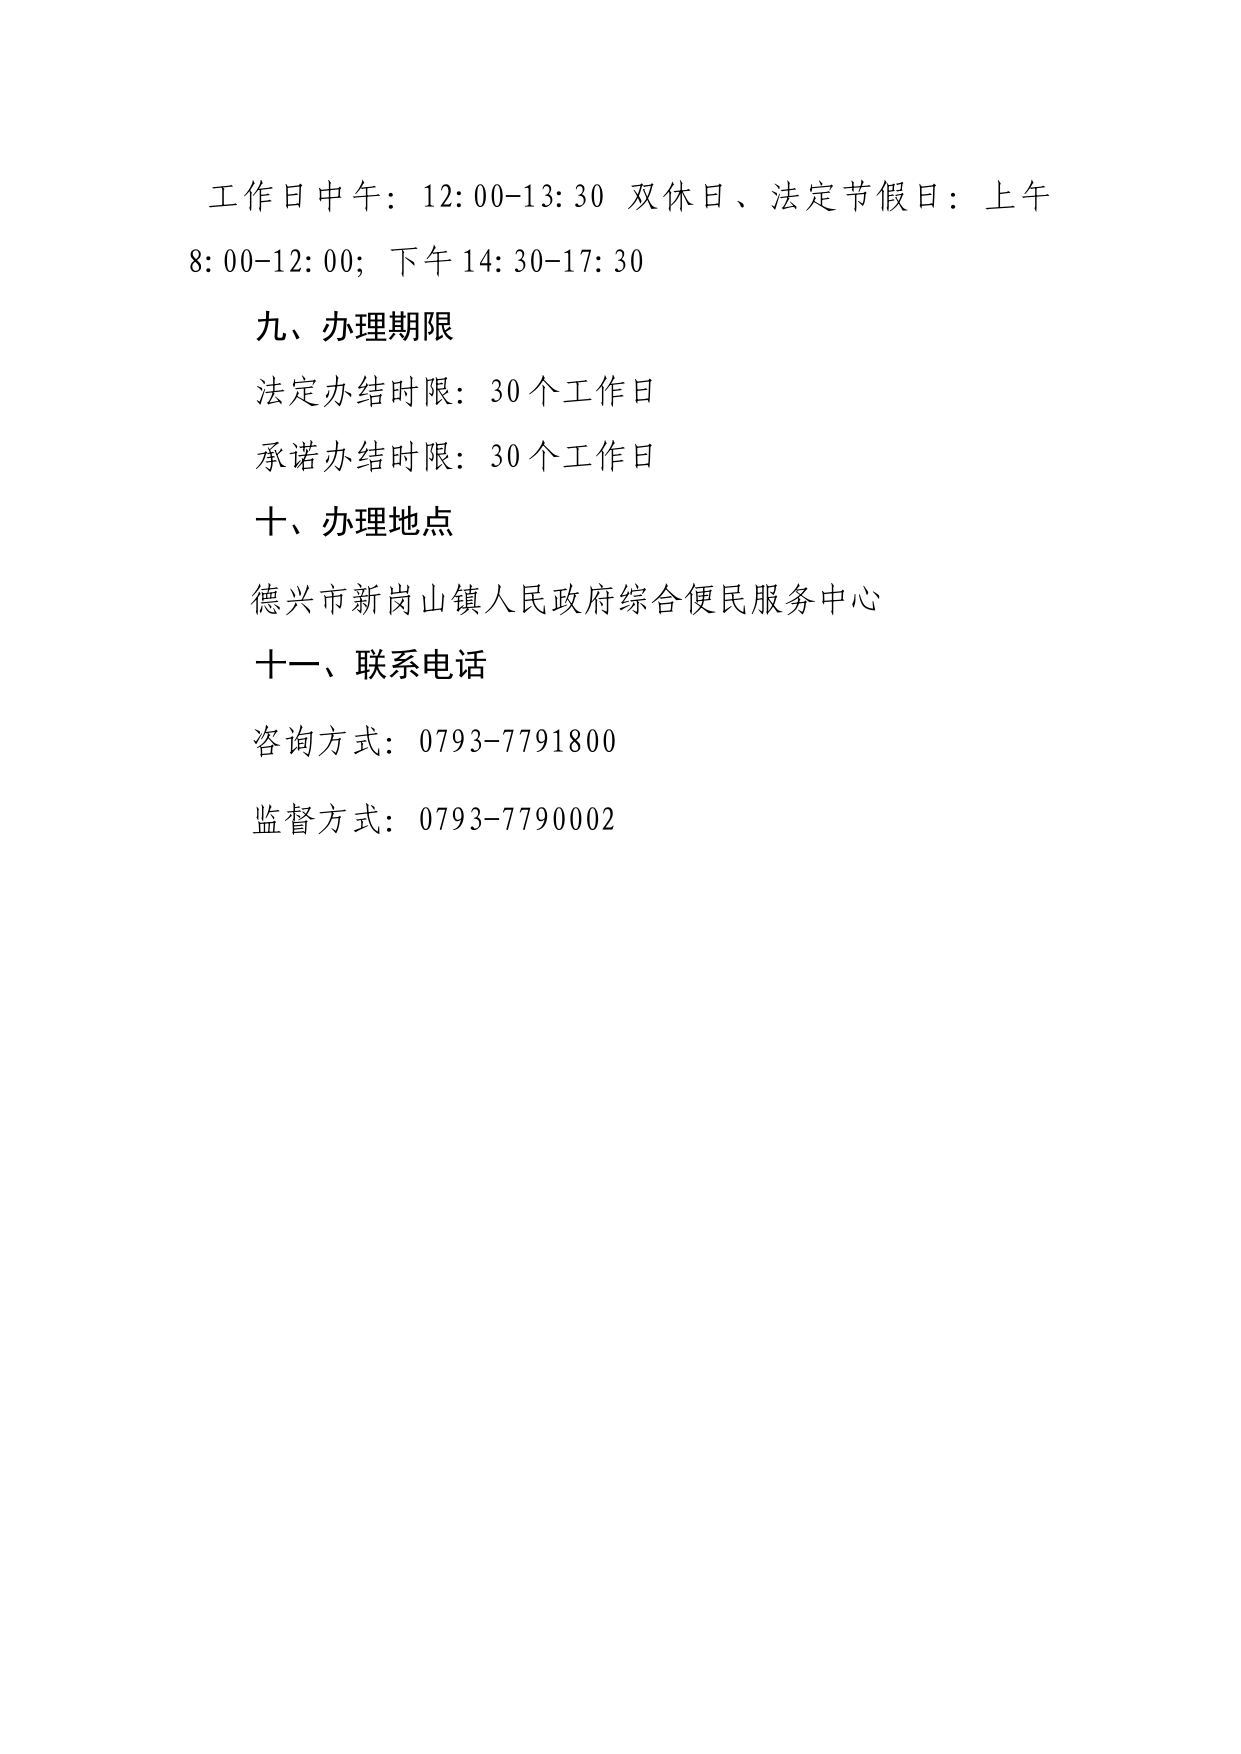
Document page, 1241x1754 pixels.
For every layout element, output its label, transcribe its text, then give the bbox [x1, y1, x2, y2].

text 九、办理期限 [187, 292, 1053, 357]
text 十、办理地点 [187, 487, 1053, 552]
text 德兴市新岗山镇人民政府综合便民服务中心 [150, 564, 1053, 629]
text 承诺办结时限：30个工作日 [187, 422, 1053, 487]
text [187, 162, 1053, 292]
text 十一、联系电话 [187, 629, 1053, 694]
text 监督方式：0793-7790002 [150, 784, 1053, 849]
text 咨询方式：0793-7791800 [150, 707, 1053, 772]
text 法定办结时限：30个工作日 [187, 357, 1053, 422]
